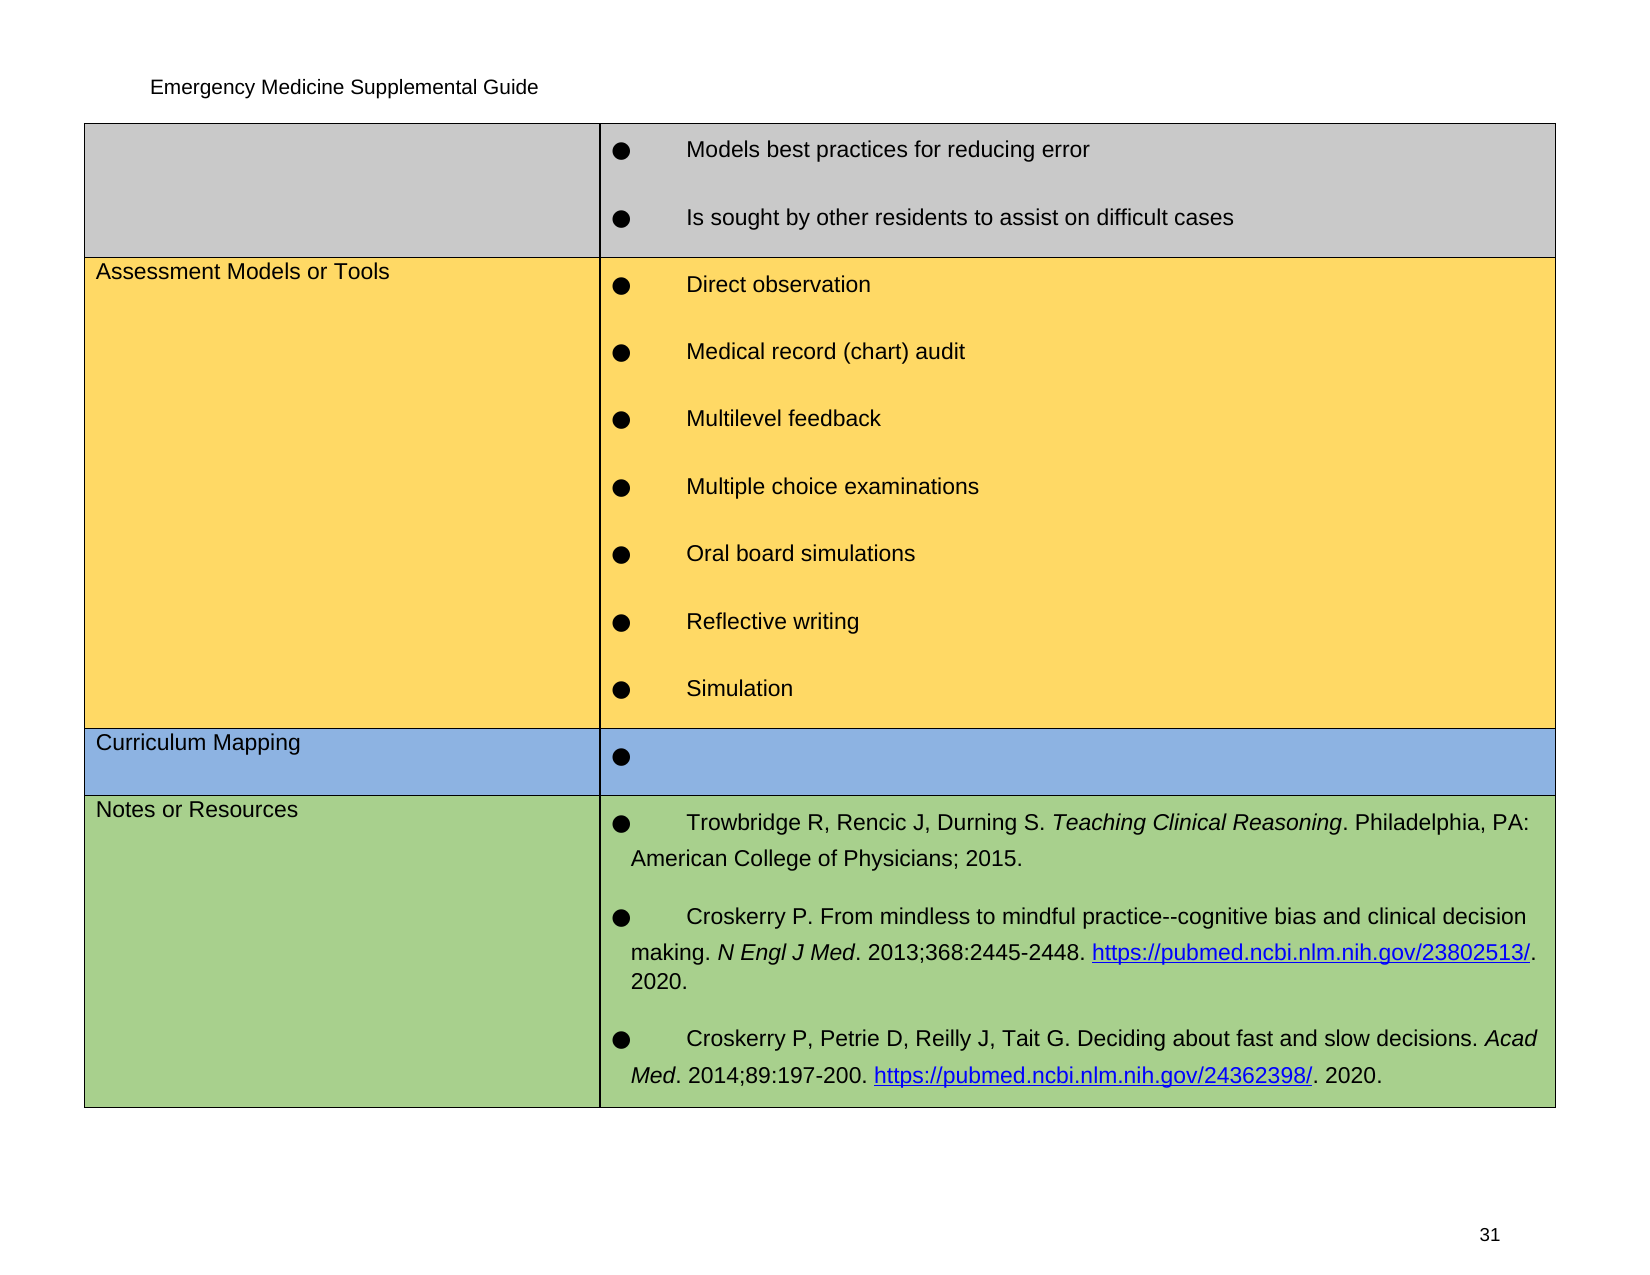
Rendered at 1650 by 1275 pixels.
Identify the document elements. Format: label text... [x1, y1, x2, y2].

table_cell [85, 124, 599, 257]
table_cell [601, 124, 1555, 257]
table_cell Curriculum Mapping [85, 729, 599, 795]
table_cell Trowbridge R, Rencic J, Durning S. Teaching Clinical Reasoning. Philadelphia, PA: American College of Physicians; 2015. Croskerry P. From mindless to mindful practice--cognitive bias and clinical decision making. N Engl J Med. 2013;368:2445-2448. https://pubmed.ncbi.nlm.nih.gov/23802513/. 2020. Croskerry P, Petrie D, Reilly J, Tait G. Deciding about fast and slow decisions. Acad Med. 2014;89:197-200. https://pubmed.ncbi.nlm.nih.gov/24362398/. 2020. [601, 796, 1555, 1107]
table_cell Assessment Models or Tools [85, 258, 599, 728]
table_cell Direct observation Medical record (chart) audit Multilevel feedback Multiple choice examinations Oral board simulations Reflective writing Simulation [601, 258, 1555, 728]
table_cell Notes or Resources [85, 796, 599, 1107]
table_cell [601, 729, 1555, 795]
